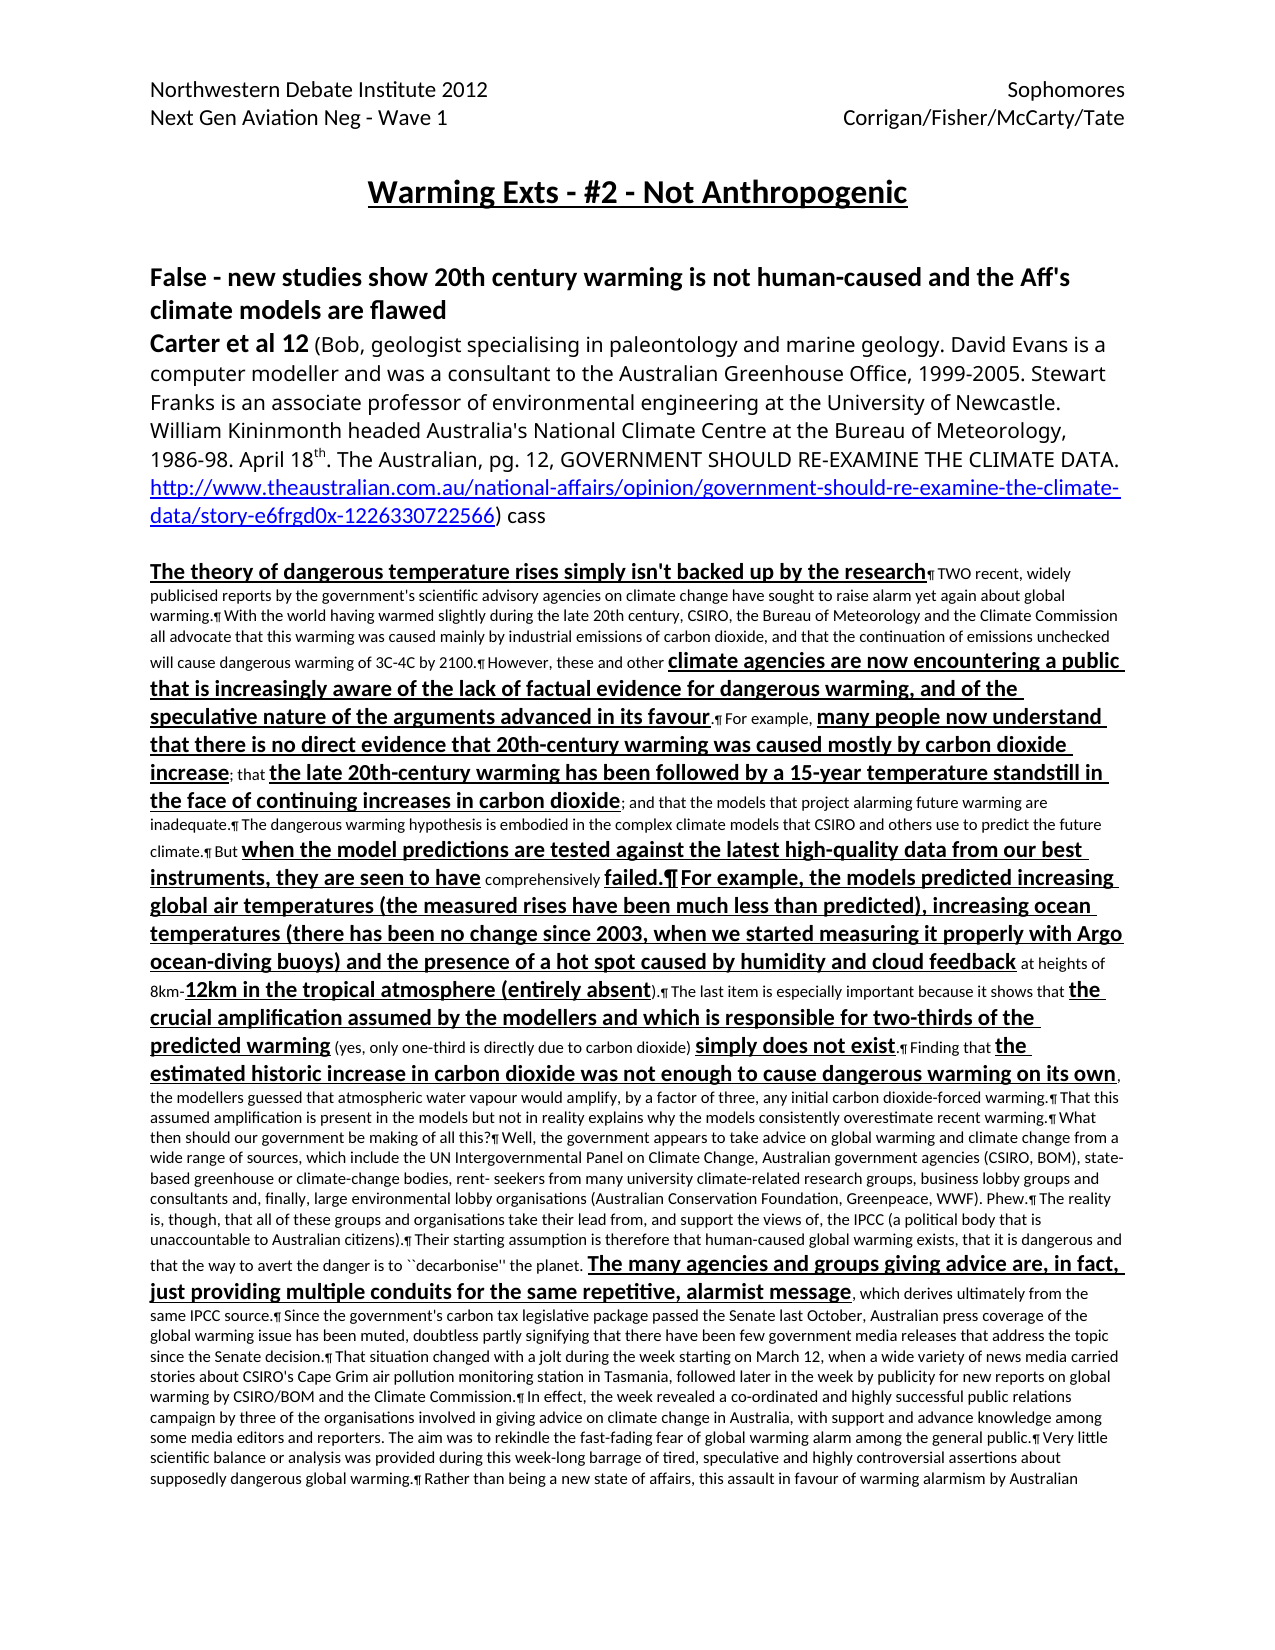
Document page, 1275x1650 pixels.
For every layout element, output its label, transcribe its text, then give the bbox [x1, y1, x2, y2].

text Carter et al 12 (Bob, geologist specialising in paleontology and marine geology. David Evans is a computer modeller and was a consultant to the Australian Greenhouse Office, 1999-2005. Stewart Franks is an associate professor of environmental engineering at the University of Newcastle. William Kininmonth headed Australia's National Climate Centre at the Bureau of Meteorology, 1986-98. April 18th. The Australian, pg. 12, GOVERNMENT SHOULD RE-EXAMINE THE CLIMATE DATA. http://www.theaustralian.com.au/national-affairs/opinion/government-should-re-examine-the-climate-data/story-e6frgd0x-1226330722566) cass [150, 326, 1125, 529]
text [150, 557, 1125, 1488]
subtitle False - new studies show 20th century warming is not human-caused and the Aff's climate models are flawed [150, 260, 1125, 326]
subtitle Warming Exts - #2 - Not Anthropogenic [150, 171, 1125, 212]
